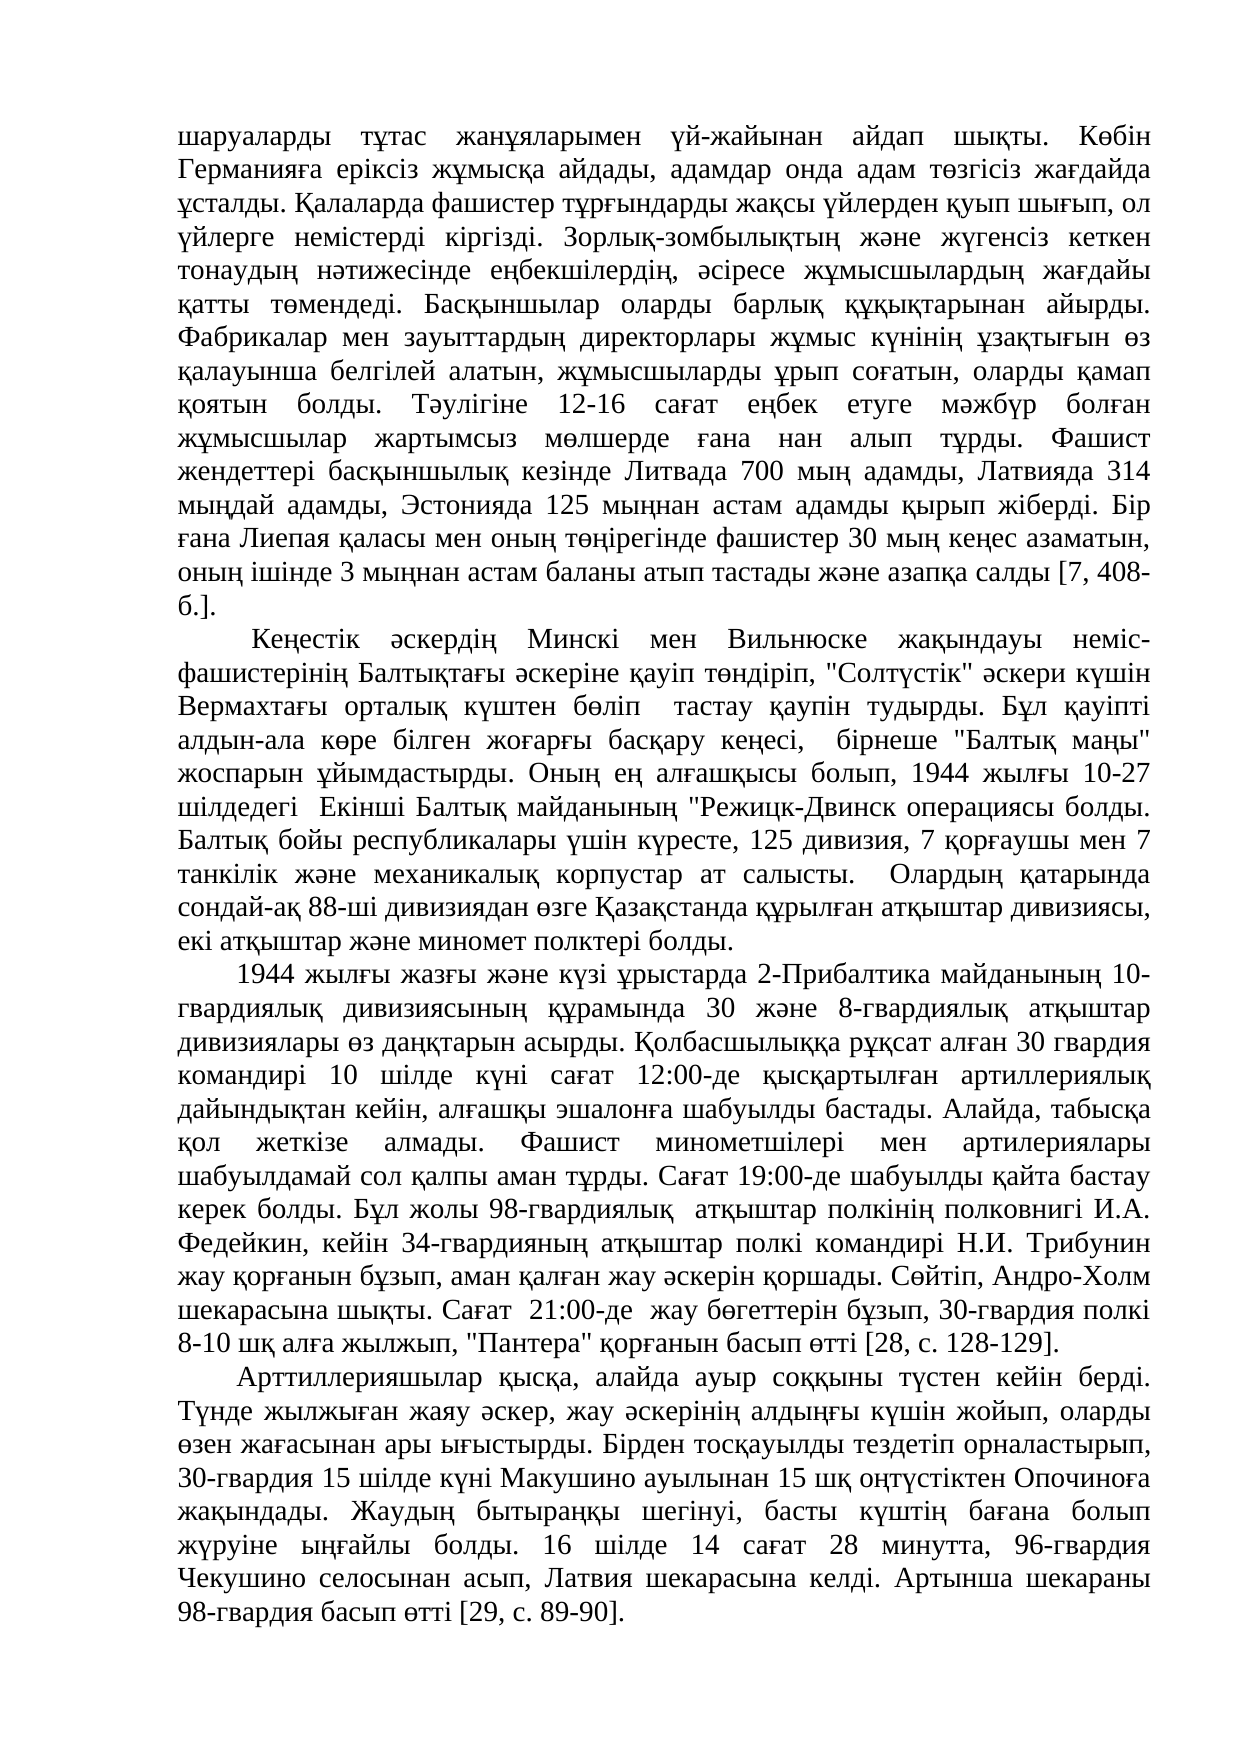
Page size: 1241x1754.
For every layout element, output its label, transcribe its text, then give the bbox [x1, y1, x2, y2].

text Арттиллерияшылар қысқа, алайда ауыр соққыны түстен кейін берді. Түнде жылжыған жаяу әскер, жау әскерінің алдыңғы күшін жойып, оларды өзен жағасынан ары ығыстырды. Бірден тосқауылды тездетіп орналастырып, 30-гвардия 15 шілде күні Макушино ауылынан 15 шқ оңтүстіктен Опочиноға жақындады. Жаудың бытыраңқы шегінуі, басты күштің бағана болып жүруіне ыңғайлы болды. 16 шілде 14 сағат 28 минутта, 96-гвардия Чекушино селосынан асып, Латвия шекарасына келді. Артынша шекараны 98-гвардия басып өтті [29, с. 89-90]. [177, 1359, 1152, 1627]
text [177, 118, 1152, 621]
text 1944 жылғы жазғы және күзі ұрыстарда 2-Прибалтика майданының 10-гвардиялық дивизиясының құрамында 30 және 8-гвардиялық атқыштар дивизиялары өз даңқтарын асырды. Қолбасшылыққа рұқсат алған 30 гвардия командирі 10 шілде күні сағат 12:00-де қысқартылған артиллериялық дайындықтан кейін, алғашқы эшалонға шабуылды бастады. Алайда, табысқа қол жеткізе алмады. Фашист минометшілері мен артилериялары шабуылдамай сол қалпы аман тұрды. Сағат 19:00-де шабуылды қайта бастау керек болды. Бұл жолы 98-гвардиялық атқыштар полкінің полковнигі И.А. Федейкин, кейін 34-гвардияның атқыштар полкі командирі Н.И. Трибунин жау қорғанын бұзып, аман қалған жау әскерін қоршады. Сөйтіп, Андро-Холм шекарасына шықты. Сағат 21:00-де жау бөгеттерін бұзып, 30-гвардия полкі 8-10 шқ алға жылжып, "Пантера" қорғанын басып өтті [28, с. 128-129]. [177, 957, 1152, 1359]
text Кеңестік әскердің Минскі мен Вильнюске жақындауы неміс-фашистерінің Балтықтағы әскеріне қауіп төндіріп, "Солтүстік" әскери күшін Вермахтағы орталық күштен бөліп тастау қаупін тудырды. Бұл қауіпті алдын-ала көре білген жоғарғы басқару кеңесі, бірнеше "Балтық маңы" жоспарын ұйымдастырды. Оның ең алғашқысы болып, 1944 жылғы 10-27 шілдедегі Екінші Балтық майданының "Режицк-Двинск операциясы болды. Балтық бойы республикалары үшін күресте, 125 дивизия, 7 қорғаушы мен 7 танкілік және механикалық корпустар ат салысты. Олардың қатарында сондай-ақ 88-ші дивизиядан өзге Қазақстанда құрылған атқыштар дивизиясы, екі атқыштар және миномет полктері болды. [177, 621, 1152, 957]
